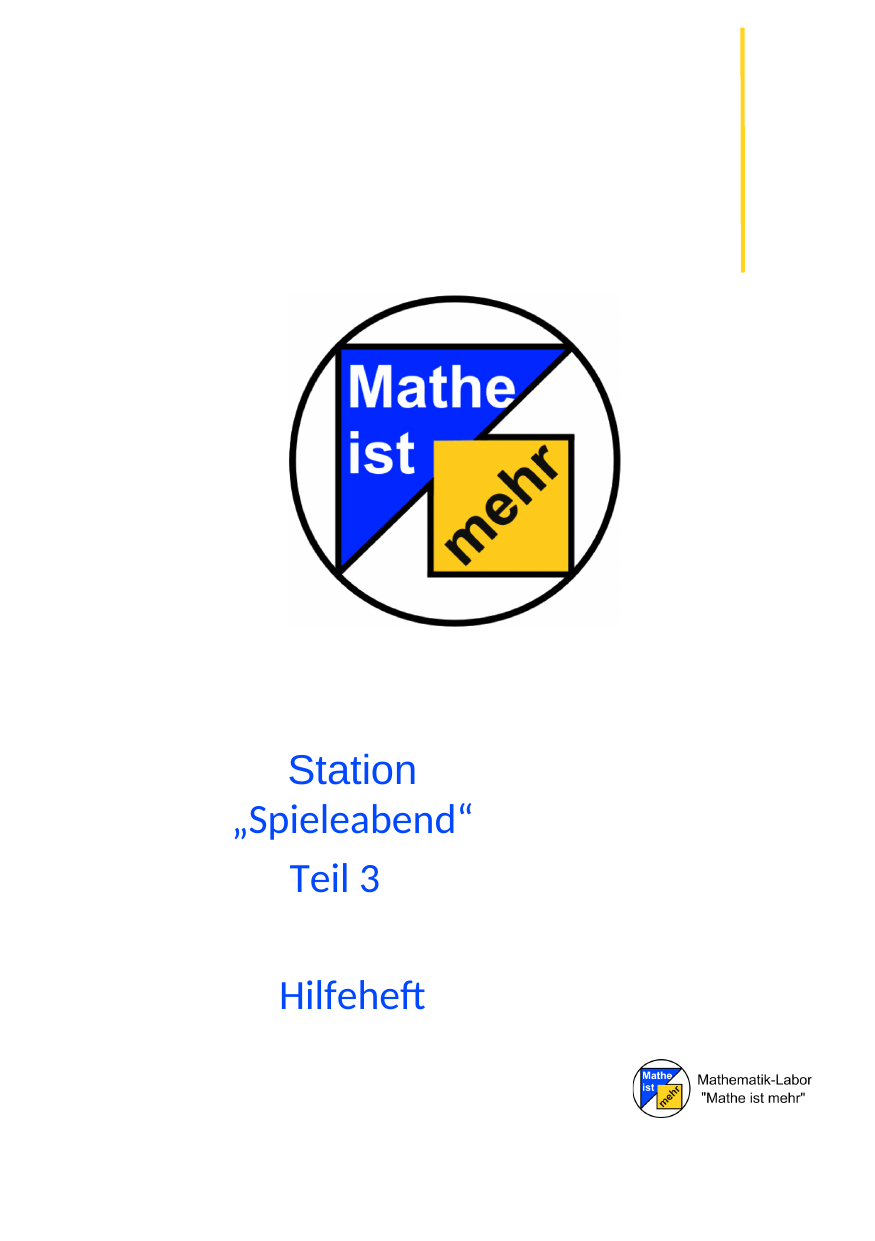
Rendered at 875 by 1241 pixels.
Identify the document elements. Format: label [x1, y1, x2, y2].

picture [288, 293, 622, 628]
picture [632, 1059, 812, 1118]
